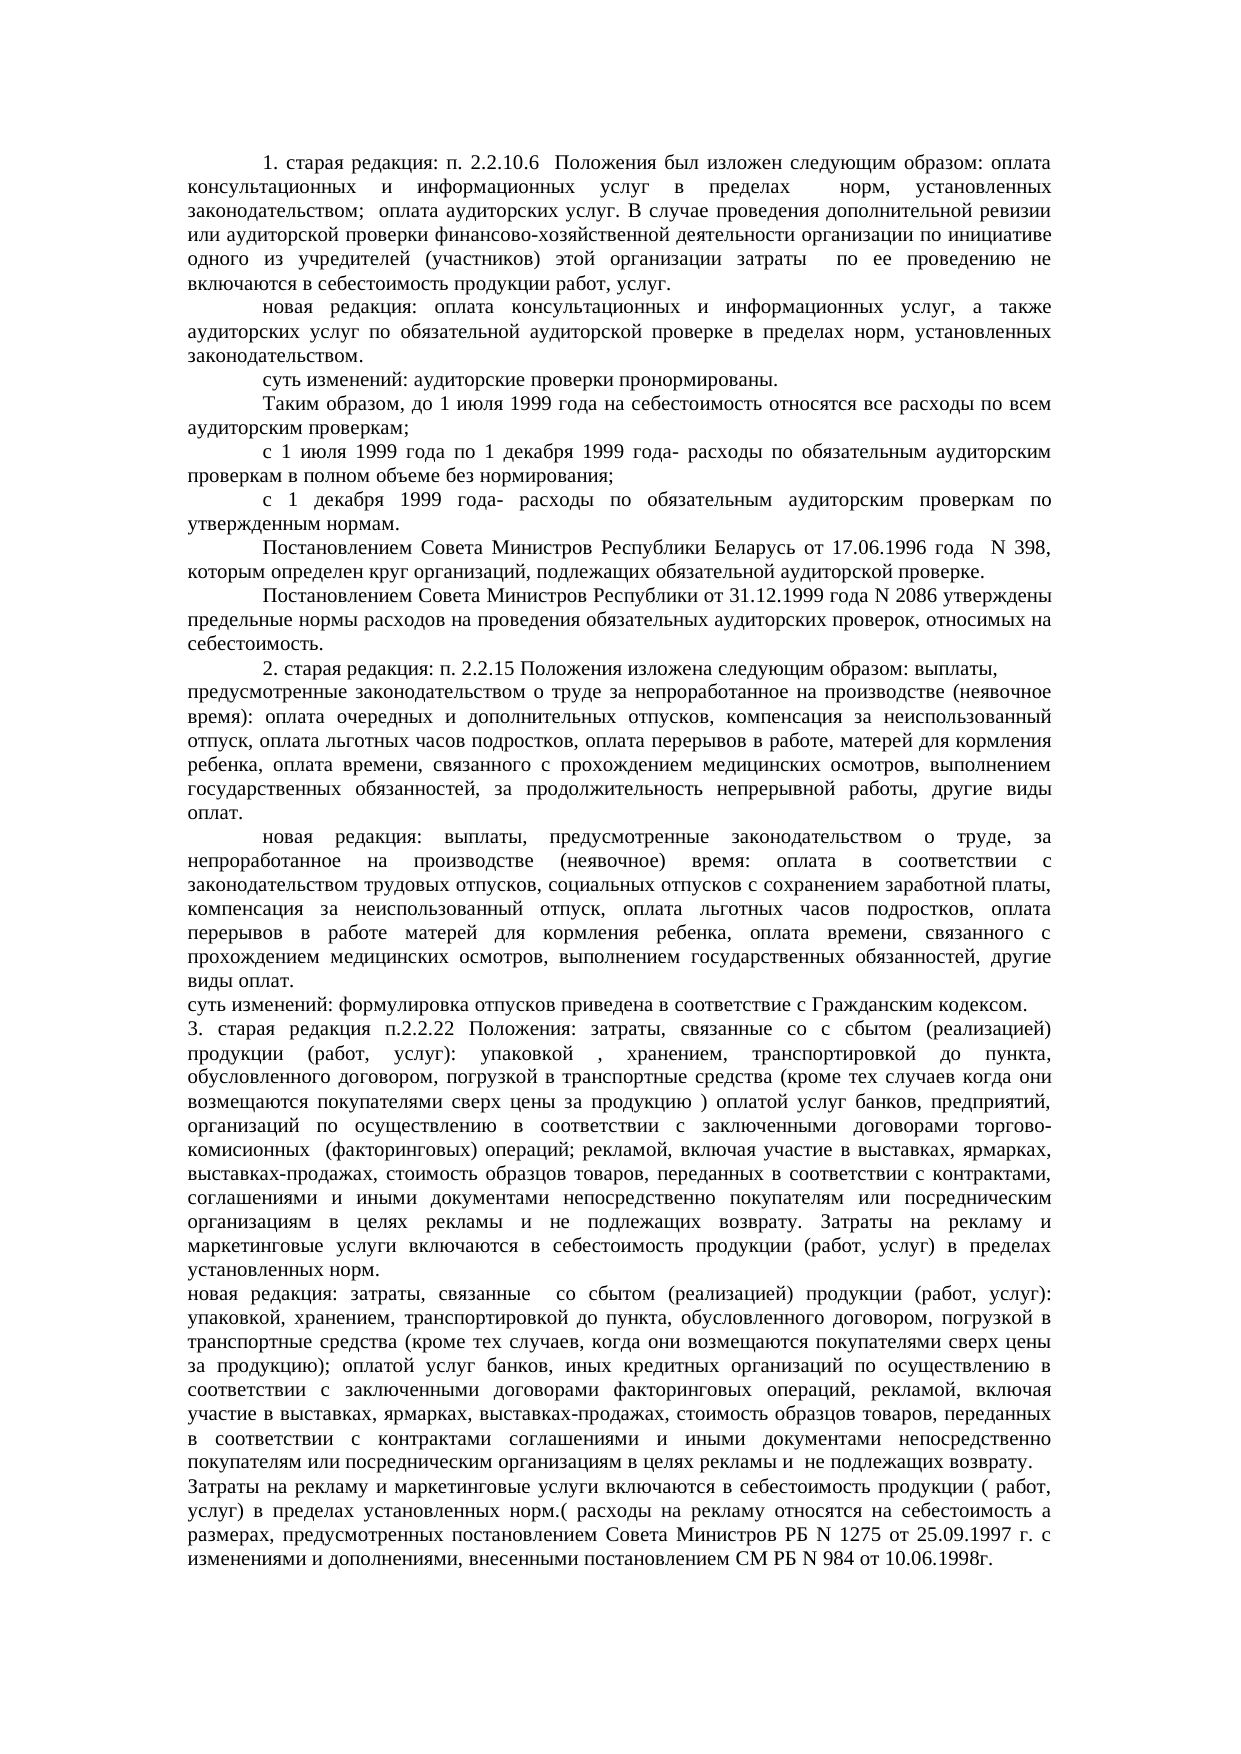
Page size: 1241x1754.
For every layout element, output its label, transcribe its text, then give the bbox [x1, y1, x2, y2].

text суть изменений: аудиторские проверки пронормированы. [187, 367, 1053, 391]
text 2. старая редакция: п. 2.2.15 Положения изложена следующим образом: выплаты, [187, 655, 1053, 679]
text суть изменений: формулировка отпусков приведена в соответствие с Гражданским кодексом. [187, 992, 1053, 1016]
text с 1 декабря 1999 года- расходы по обязательным аудиторским проверкам по утвержденным нормам. [187, 487, 1053, 535]
text с 1 июля 1999 года по 1 декабря 1999 года- расходы по обязательным аудиторским проверкам в полном объеме без нормирования; [187, 439, 1053, 487]
text Постановлением Совета Министров Республики Беларусь от 17.06.1996 года N 398, которым определен круг организаций, подлежащих обязательной аудиторской проверке. [187, 535, 1053, 583]
text предусмотренные законодательством о труде за непроработанное на производстве (неявочное время): оплата очередных и дополнительных отпусков, компенсация за неиспользованный отпуск, оплата льготных часов подростков, оплата перерывов в работе, матерей для кормления ребенка, оплата времени, связанного с прохождением медицинских осмотров, выполнением государственных обязанностей, за продолжительность непрерывной работы, другие виды оплат. [187, 679, 1053, 824]
text Таким образом, до 1 июля 1999 года на себестоимость относятся все расходы по всем аудиторским проверкам; [187, 391, 1053, 439]
text новая редакция: затраты, связанные со сбытом (реализацией) продукции (работ, услуг): упаковкой, хранением, транспортировкой до пункта, обусловленного договором, погрузкой в транспортные средства (кроме тех случаев, когда они возмещаются покупателями сверх цены за продукцию); оплатой услуг банков, иных кредитных организаций по осуществлению в соответствии с заключенными договорами факторинговых операций, рекламой, включая участие в выставках, ярмарках, выставках-продажах, стоимость образцов товаров, переданных в соответствии с контрактами соглашениями и иными документами непосредственно покупателям или посредническим организациям в целях рекламы и не подлежащих возврату. [187, 1281, 1053, 1473]
text новая редакция: оплата консультационных и информационных услуг, а также аудиторских услуг по обязательной аудиторской проверке в пределах норм, установленных законодательством. [187, 294, 1053, 367]
text новая редакция: выплаты, предусмотренные законодательством о труде, за непроработанное на производстве (неявочное) время: оплата в соответствии с законодательством трудовых отпусков, социальных отпусков с сохранением заработной платы, компенсация за неиспользованный отпуск, оплата льготных часов подростков, оплата перерывов в работе матерей для кормления ребенка, оплата времени, связанного с прохождением медицинских осмотров, выполнением государственных обязанностей, другие виды оплат. [187, 824, 1053, 992]
text 3. старая редакция п.2.2.22 Положения: затраты, связанные со с сбытом (реализацией) продукции (работ, услуг): упаковкой , хранением, транспортировкой до пункта, обусловленного договором, погрузкой в транспортные средства (кроме тех случаев когда они возмещаются покупателями сверх цены за продукцию ) оплатой услуг банков, предприятий, организаций по осуществлению в соответствии с заключенными договорами торгово- комисионных (факторинговых) операций; рекламой, включая участие в выставках, ярмарках, выставках-продажах, стоимость образцов товаров, переданных в соответствии с контрактами, соглашениями и иными документами непосредственно покупателям или посредническим организациям в целях рекламы и не подлежащих возврату. Затраты на рекламу и маркетинговые услуги включаются в себестоимость продукции (работ, услуг) в пределах установленных норм. [187, 1016, 1053, 1281]
text Затраты на рекламу и маркетинговые услуги включаются в себестоимость продукции ( работ, услуг) в пределах установленных норм.( расходы на рекламу относятся на себестоимость а размерах, предусмотренных постановлением Совета Министров РБ N 1275 от 25.09.1997 г. с изменениями и дополнениями, внесенными постановлением СМ РБ N 984 от 10.06.1998г. [187, 1473, 1053, 1570]
text 1. старая редакция: п. 2.2.10.6 Положения был изложен следующим образом: оплата консультационных и информационных услуг в пределах норм, установленных законодательством; оплата аудиторских услуг. В случае проведения дополнительной ревизии или аудиторской проверки финансово-хозяйственной деятельности организации по инициативе одного из учредителей (участников) этой организации затраты по ее проведению не включаются в себестоимость продукции работ, услуг. [187, 150, 1053, 294]
text Постановлением Совета Министров Республики от 31.12.1999 года N 2086 утверждены предельные нормы расходов на проведения обязательных аудиторских проверок, относимых на себестоимость. [187, 583, 1053, 655]
